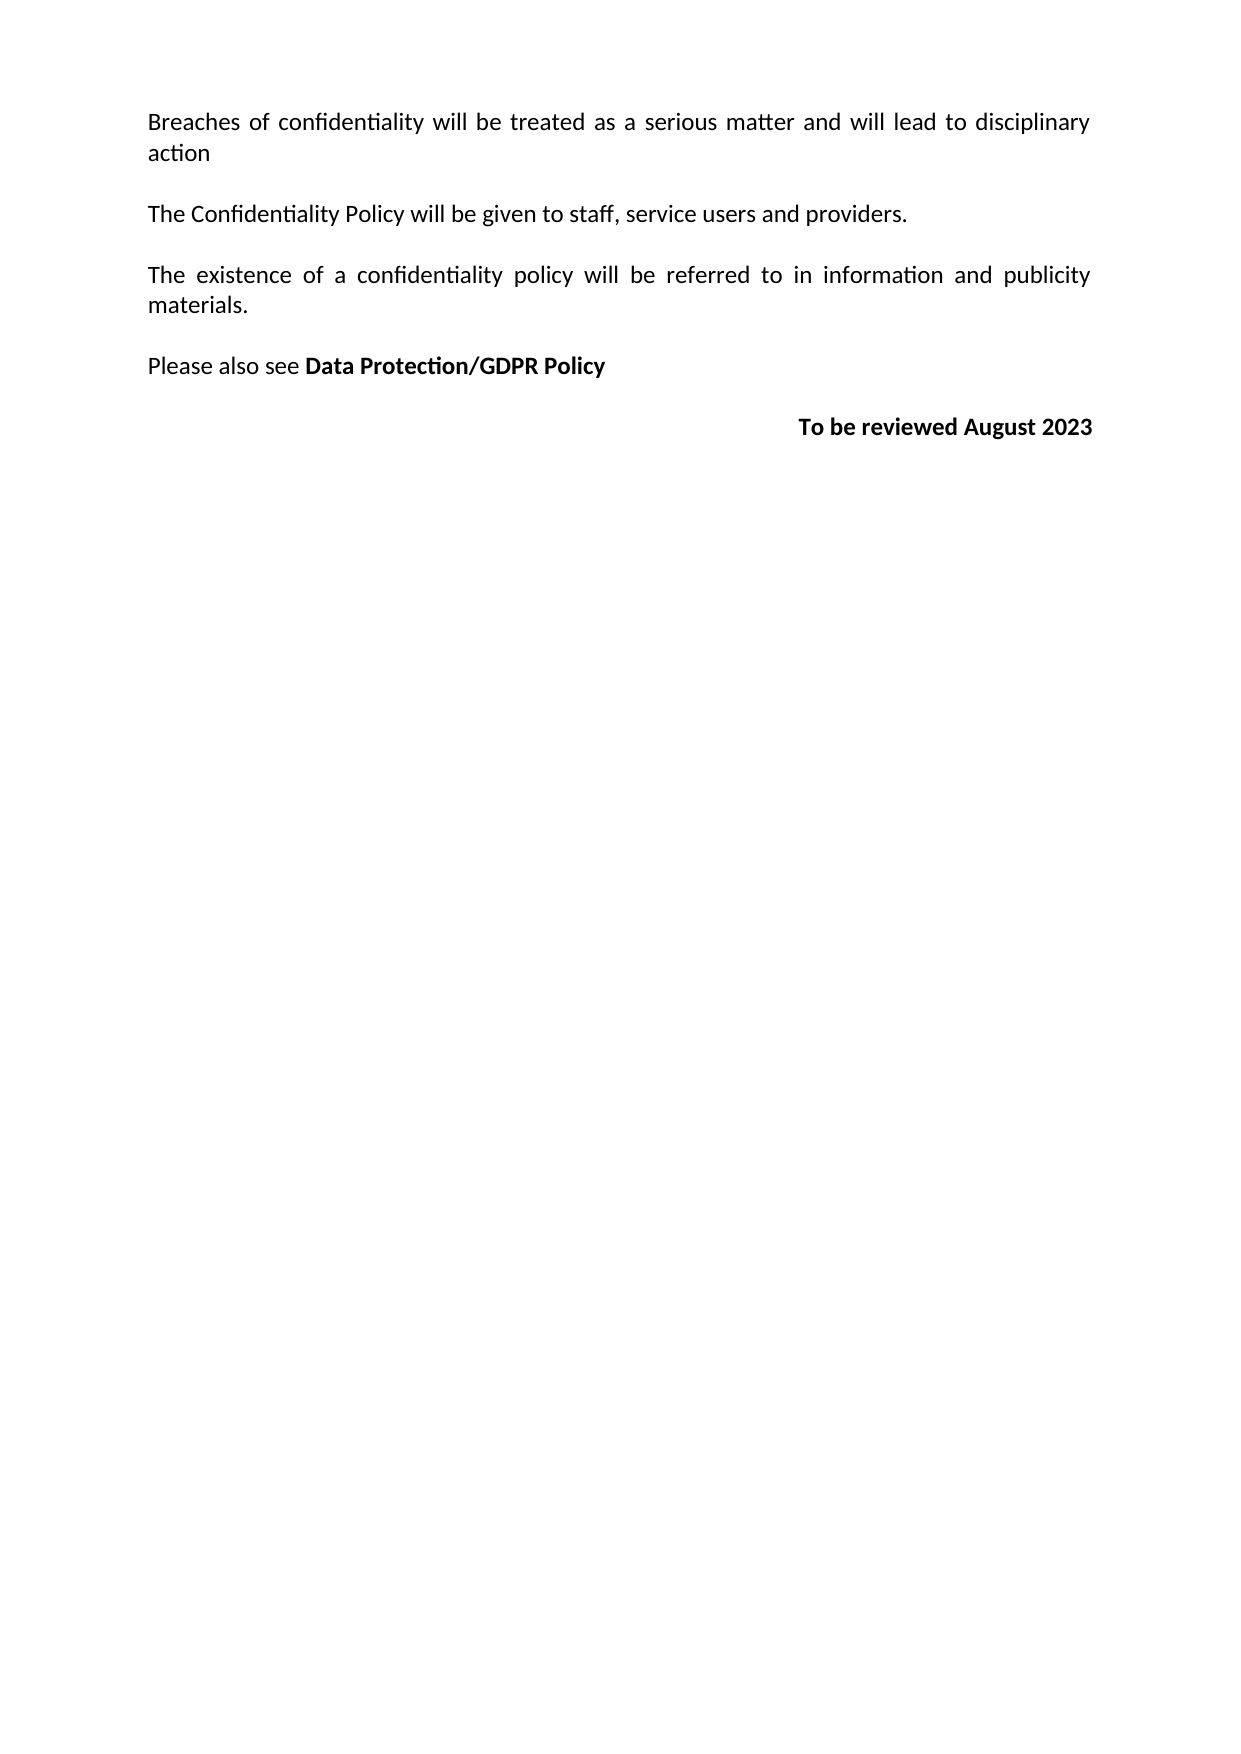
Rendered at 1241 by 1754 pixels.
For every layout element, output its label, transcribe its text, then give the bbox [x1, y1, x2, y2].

text The existence of a confidentiality policy will be referred to in information and publicity materials. [148, 259, 1092, 320]
text To be reviewed August 2023 [148, 411, 1092, 442]
text The Confidentiality Policy will be given to staff, service users and providers. [148, 198, 1092, 228]
text Please also see Data Protection/GDPR Policy [148, 350, 1092, 381]
text Breaches of confidentiality will be treated as a serious matter and will lead to disciplinary action [148, 106, 1092, 167]
